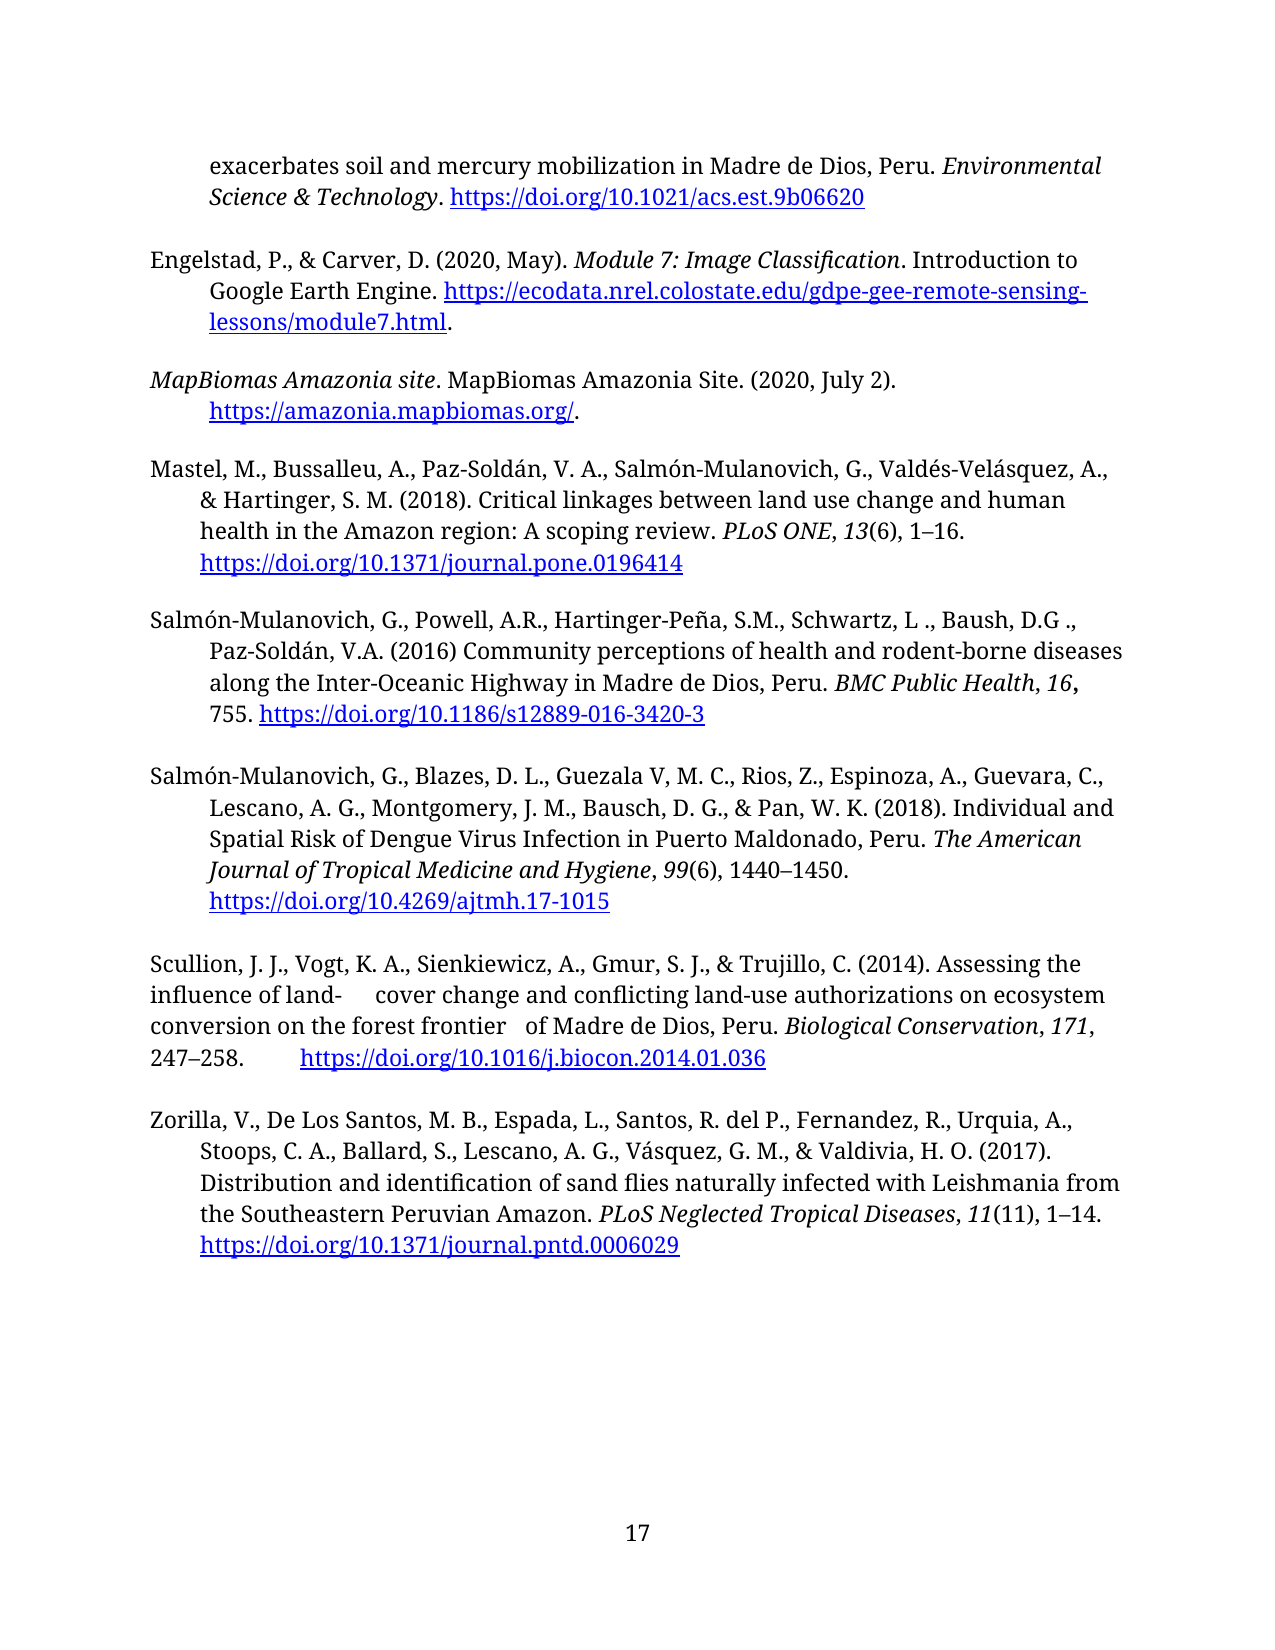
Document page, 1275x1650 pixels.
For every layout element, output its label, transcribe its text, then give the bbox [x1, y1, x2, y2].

text Zorilla, V., De Los Santos, M. B., Espada, L., Santos, R. del P., Fernandez, R., Urquia, A., Stoops, C. A., Ballard, S., Lescano, A. G., Vásquez, G. M., & Valdivia, H. O. (2017). Distribution and identification of sand flies naturally infected with Leishmania from the Southeastern Peruvian Amazon. PLoS Neglected Tropical Diseases, 11(11), 1–14. https://doi.org/10.1371/journal.pntd.0006029 [150, 1104, 1125, 1260]
text Salmón-Mulanovich, G., Powell, A.R., Hartinger-Peña, S.M., Schwartz, L ., Baush, D.G ., Paz-Soldán, V.A. (2016) Community perceptions of health and rodent-borne diseases along the Inter-Oceanic Highway in Madre de Dios, Peru. BMC Public Health, 16, 755. https://doi.org/10.1186/s12889-016-3420-3 [150, 604, 1125, 729]
text MapBiomas Amazonia site. MapBiomas Amazonia Site. (2020, July 2). https://amazonia.mapbiomas.org/. [150, 364, 1125, 426]
text Mastel, M., Bussalleu, A., Paz-Soldán, V. A., Salmón-Mulanovich, G., Valdés-Velásquez, A., & Hartinger, S. M. (2018). Critical linkages between land use change and human health in the Amazon region: A scoping review. PLoS ONE, 13(6), 1–16. https://doi.org/10.1371/journal.pone.0196414 [150, 453, 1125, 578]
text Scullion, J. J., Vogt, K. A., Sienkiewicz, A., Gmur, S. J., & Trujillo, C. (2014). Assessing the influence of land- cover change and conflicting land-use authorizations on ecosystem conversion on the forest frontier of Madre de Dios, Peru. Biological Conservation, 171, 247–258. https://doi.org/10.1016/j.biocon.2014.01.036 [150, 948, 1125, 1073]
text Salmón-Mulanovich, G., Blazes, D. L., Guezala V, M. C., Rios, Z., Espinoza, A., Guevara, C., Lescano, A. G., Montgomery, J. M., Bausch, D. G., & Pan, W. K. (2018). Individual and Spatial Risk of Dengue Virus Infection in Puerto Maldonado, Peru. The American Journal of Tropical Medicine and Hygiene, 99(6), 1440–1450. https://doi.org/10.4269/ajtmh.17-1015 [150, 760, 1125, 917]
text Engelstad, P., & Carver, D. (2020, May). Module 7: Image Classification. Introduction to Google Earth Engine. https://ecodata.nrel.colostate.edu/gdpe-gee-remote-sensing-lessons/module7.html. [150, 244, 1125, 337]
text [150, 150, 1125, 212]
